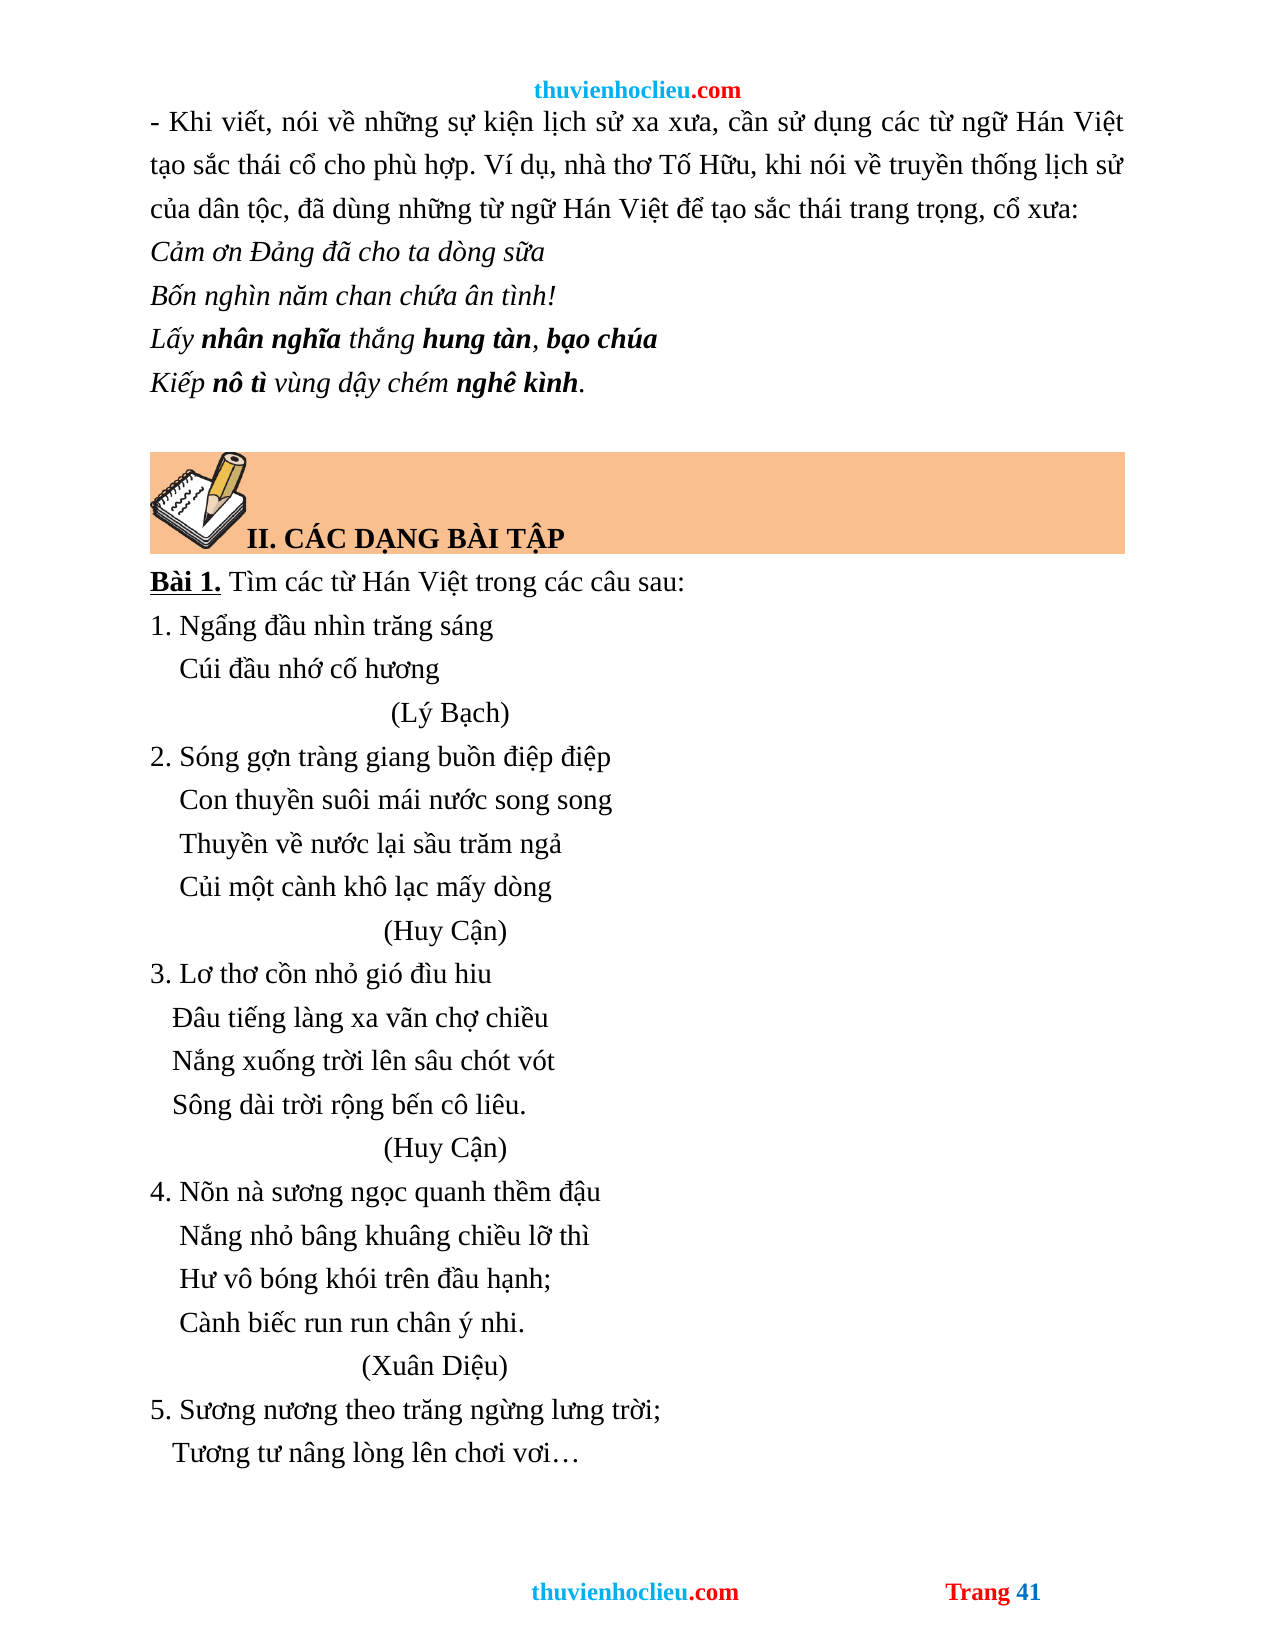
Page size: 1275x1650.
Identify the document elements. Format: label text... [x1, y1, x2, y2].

text Bài 1. Tìm các từ Hán Việt trong các câu sau: [150, 564, 1125, 598]
text - Khi viết, nói về những sự kiện lịch sử xa xưa, cần sử dụng các từ ngữ Hán Việt tạo sắc thái cổ cho phù hợp. Ví dụ, nhà thơ Tố Hữu, khi nói về truyền thống lịch sử của dân tộc, đã dùng những từ ngữ Hán Việt để tạo sắc thái trang trọng, cổ xưa: [150, 104, 1125, 224]
text (Huy Cận) [150, 1131, 1125, 1164]
text Lấy nhân nghĩa thắng hung tàn, bạo chúa [150, 321, 1125, 355]
text Hư vô bóng khói trên đầu hạnh; [150, 1261, 1125, 1295]
text (Lý Bạch) [150, 695, 1125, 729]
text (Xuân Diệu) [150, 1348, 1125, 1382]
text Tương tư nâng lòng lên chơi vơi… [150, 1435, 1125, 1469]
text (Huy Cận) [150, 913, 1125, 946]
text Củi một cành khô lạc mấy dòng [150, 869, 1125, 903]
text 1. Ngẩng đầu nhìn trăng sáng [150, 608, 1125, 642]
text Nắng xuống trời lên sâu chót vót [150, 1043, 1125, 1077]
text Bốn nghìn năm chan chứa ân tình! [150, 278, 1125, 311]
text 4. Nõn nà sương ngọc quanh thềm đậu [150, 1174, 1125, 1208]
text 5. Sương nương theo trăng ngừng lưng trời; [150, 1392, 1125, 1425]
text Nắng nhỏ bâng khuâng chiều lỡ thì [150, 1218, 1125, 1251]
text Kiếp nô tì vùng dậy chém nghê kình. [150, 365, 1125, 398]
text Con thuyền suôi mái nước song song [150, 782, 1125, 816]
text Cúi đầu nhớ cố hương [150, 652, 1125, 685]
picture [150, 452, 247, 549]
text Sông dài trời rộng bến cô liêu. [150, 1087, 1125, 1121]
text 2. Sóng gợn tràng giang buồn điệp điệp [150, 739, 1125, 772]
text II. CÁC DẠNG BÀI TẬP [150, 452, 1125, 554]
text 3. Lơ thơ cồn nhỏ gió đìu hiu [150, 956, 1125, 990]
text Cành biếc run run chân ý nhi. [150, 1305, 1125, 1338]
text Thuyền về nước lại sầu trăm ngả [150, 826, 1125, 859]
text Cảm ơn Đảng đã cho ta dòng sữa [150, 234, 1125, 268]
text Đâu tiếng làng xa vãn chợ chiều [150, 1000, 1125, 1033]
